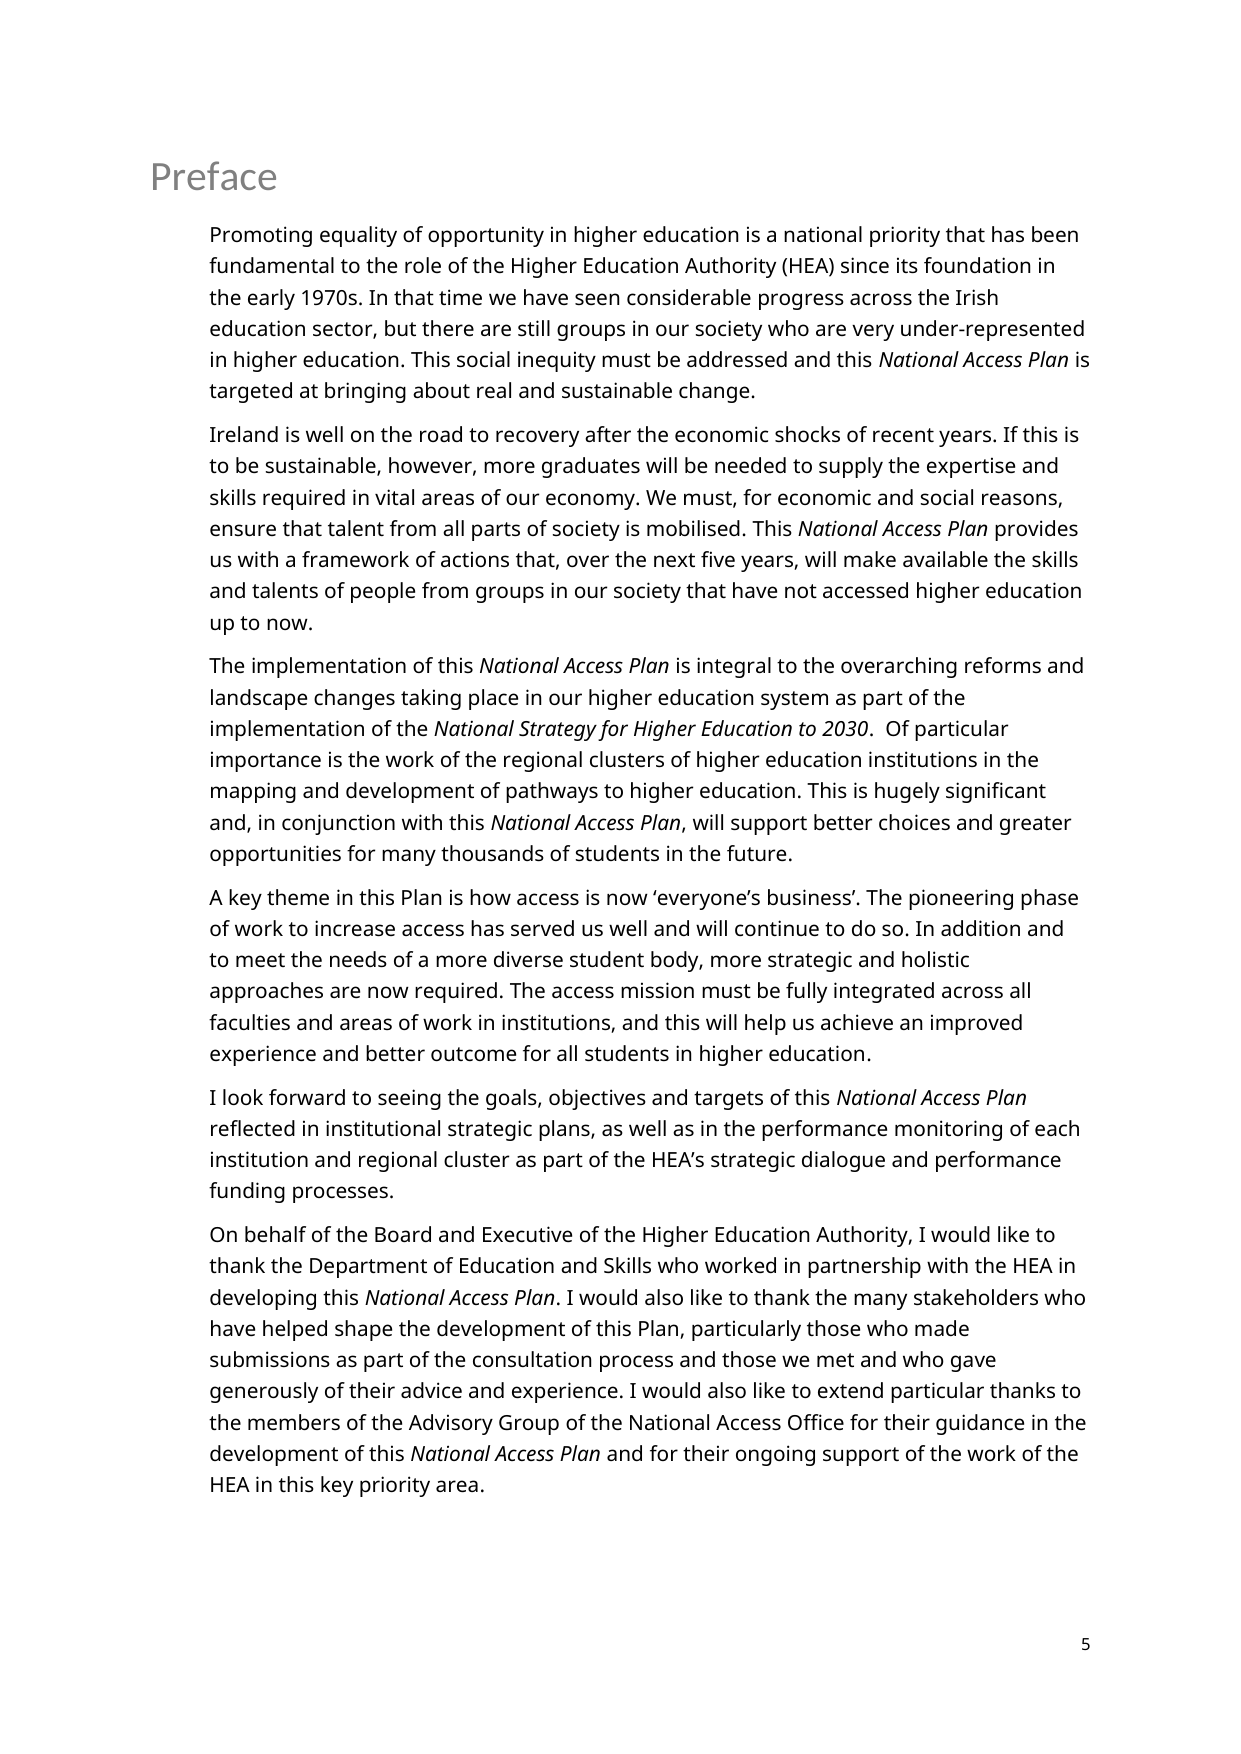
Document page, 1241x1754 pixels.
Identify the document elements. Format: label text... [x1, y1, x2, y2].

text The implementation of this National Access Plan is integral to the overarching reforms and landscape changes taking place in our higher education system as part of the implementation of the National Strategy for Higher Education to 2030. Of particular importance is the work of the regional clusters of higher education institutions in the mapping and development of pathways to higher education. This is hugely significant and, in conjunction with this National Access Plan, will support better choices and greater opportunities for many thousands of students in the future. [209, 649, 1090, 867]
text I look forward to seeing the goals, objectives and targets of this National Access Plan reflected in institutional strategic plans, as well as in the performance monitoring of each institution and regional cluster as part of the HEA’s strategic dialogue and performance funding processes. [209, 1080, 1090, 1205]
text Ireland is well on the road to recovery after the economic shocks of recent years. If this is to be sustainable, however, more graduates will be needed to supply the expertise and skills required in vital areas of our economy. We must, for economic and social reasons, ensure that talent from all parts of society is mobilised. This National Access Plan provides us with a framework of actions that, over the next five years, will make available the skills and talents of people from groups in our society that have not accessed higher education up to now. [209, 417, 1090, 636]
text On behalf of the Board and Executive of the Higher Education Authority, I would like to thank the Department of Education and Skills who worked in partnership with the HEA in developing this National Access Plan. I would also like to thank the many stakeholders who have helped shape the development of this Plan, particularly those who made submissions as part of the consultation process and those we met and who gave generously of their advice and experience. I would also like to extend particular thanks to the members of the Advisory Group of the National Access Office for their guidance in the development of this National Access Plan and for their ongoing support of the work of the HEA in this key priority area. [209, 1217, 1090, 1499]
text A key theme in this Plan is how access is now ‘everyone’s business’. The pioneering phase of work to increase access has served us well and will continue to do so. In addition and to meet the needs of a more diverse student body, more strategic and holistic approaches are now required. The access mission must be fully integrated across all faculties and areas of work in institutions, and this will help us achieve an improved experience and better outcome for all students in higher education. [209, 880, 1090, 1067]
subtitle Preface [150, 150, 1090, 201]
text Promoting equality of opportunity in higher education is a national priority that has been fundamental to the role of the Higher Education Authority (HEA) since its foundation in the early 1970s. In that time we have seen considerable progress across the Irish education sector, but there are still groups in our society who are very under-represented in higher education. This social inequity must be addressed and this National Access Plan is targeted at bringing about real and sustainable change. [209, 217, 1090, 405]
